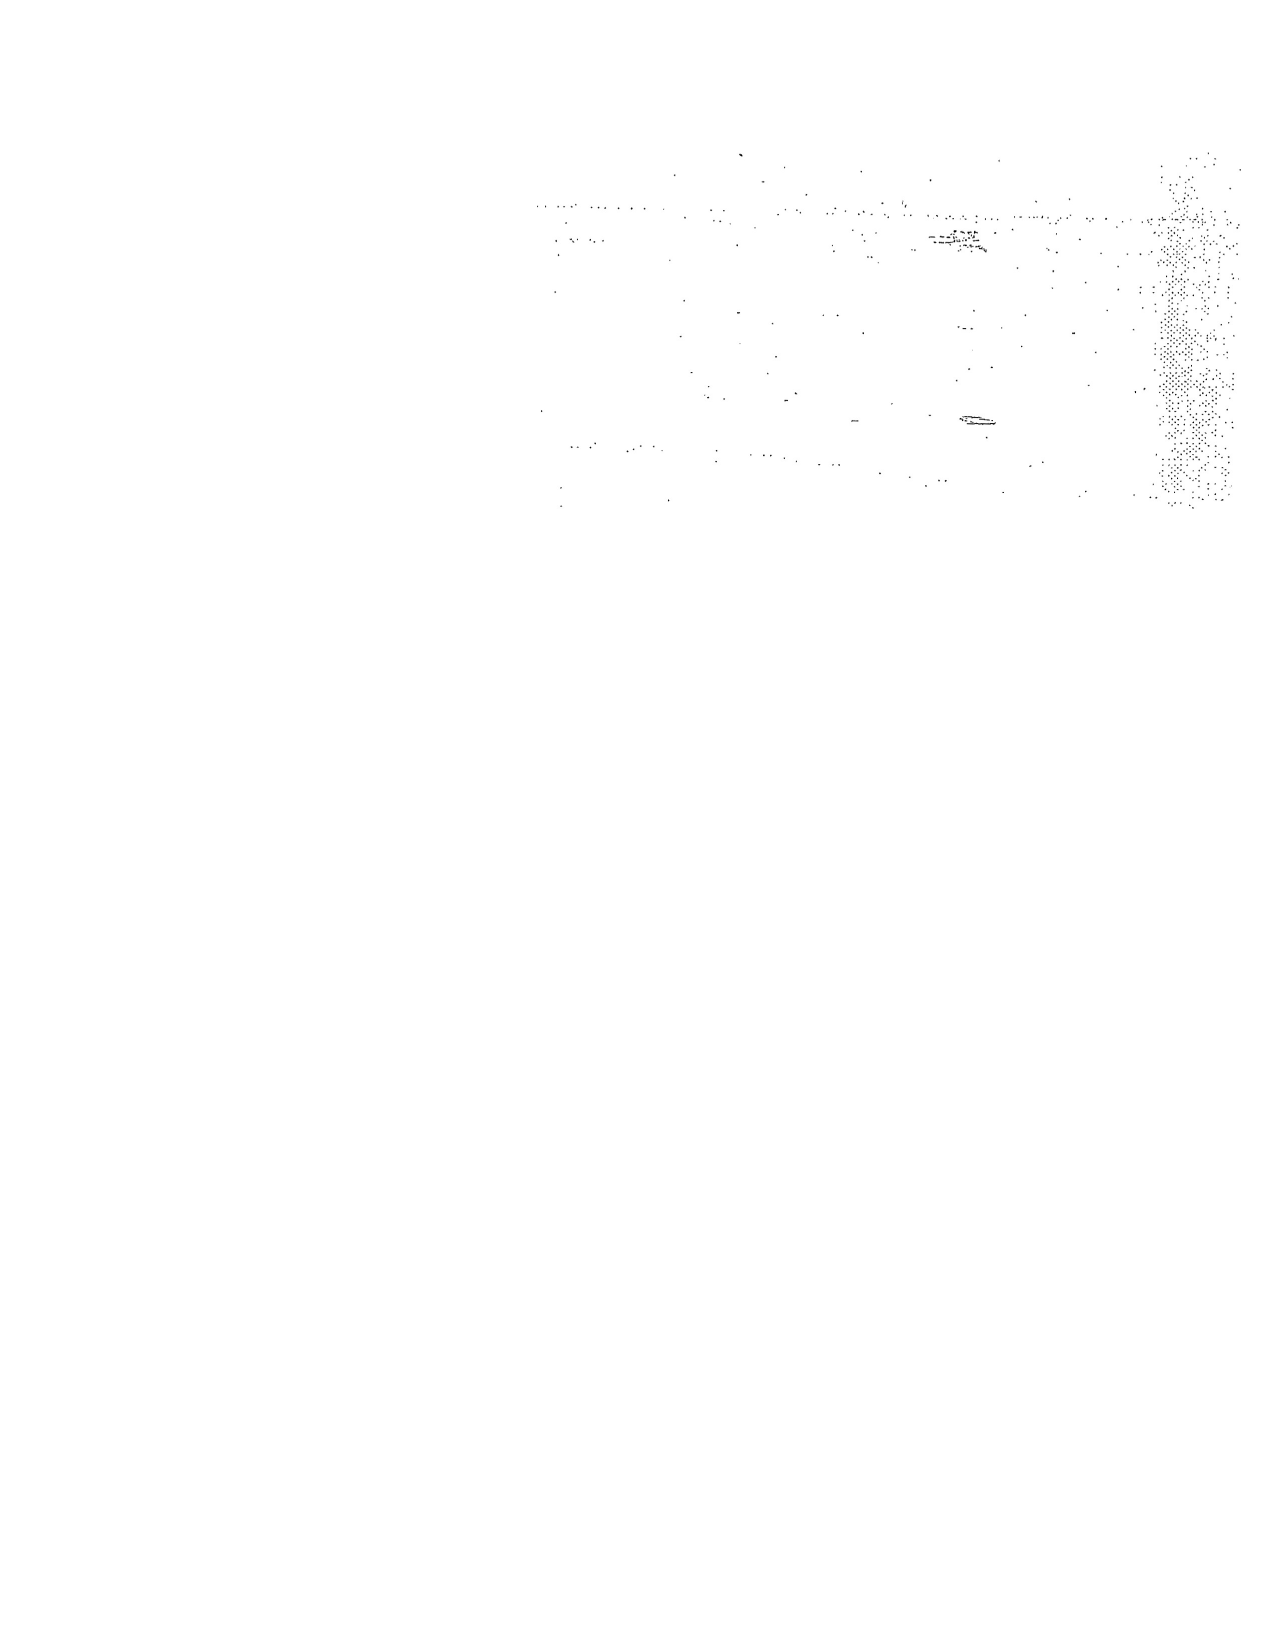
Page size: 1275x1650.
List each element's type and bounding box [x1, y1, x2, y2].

picture [537, 152, 1241, 509]
